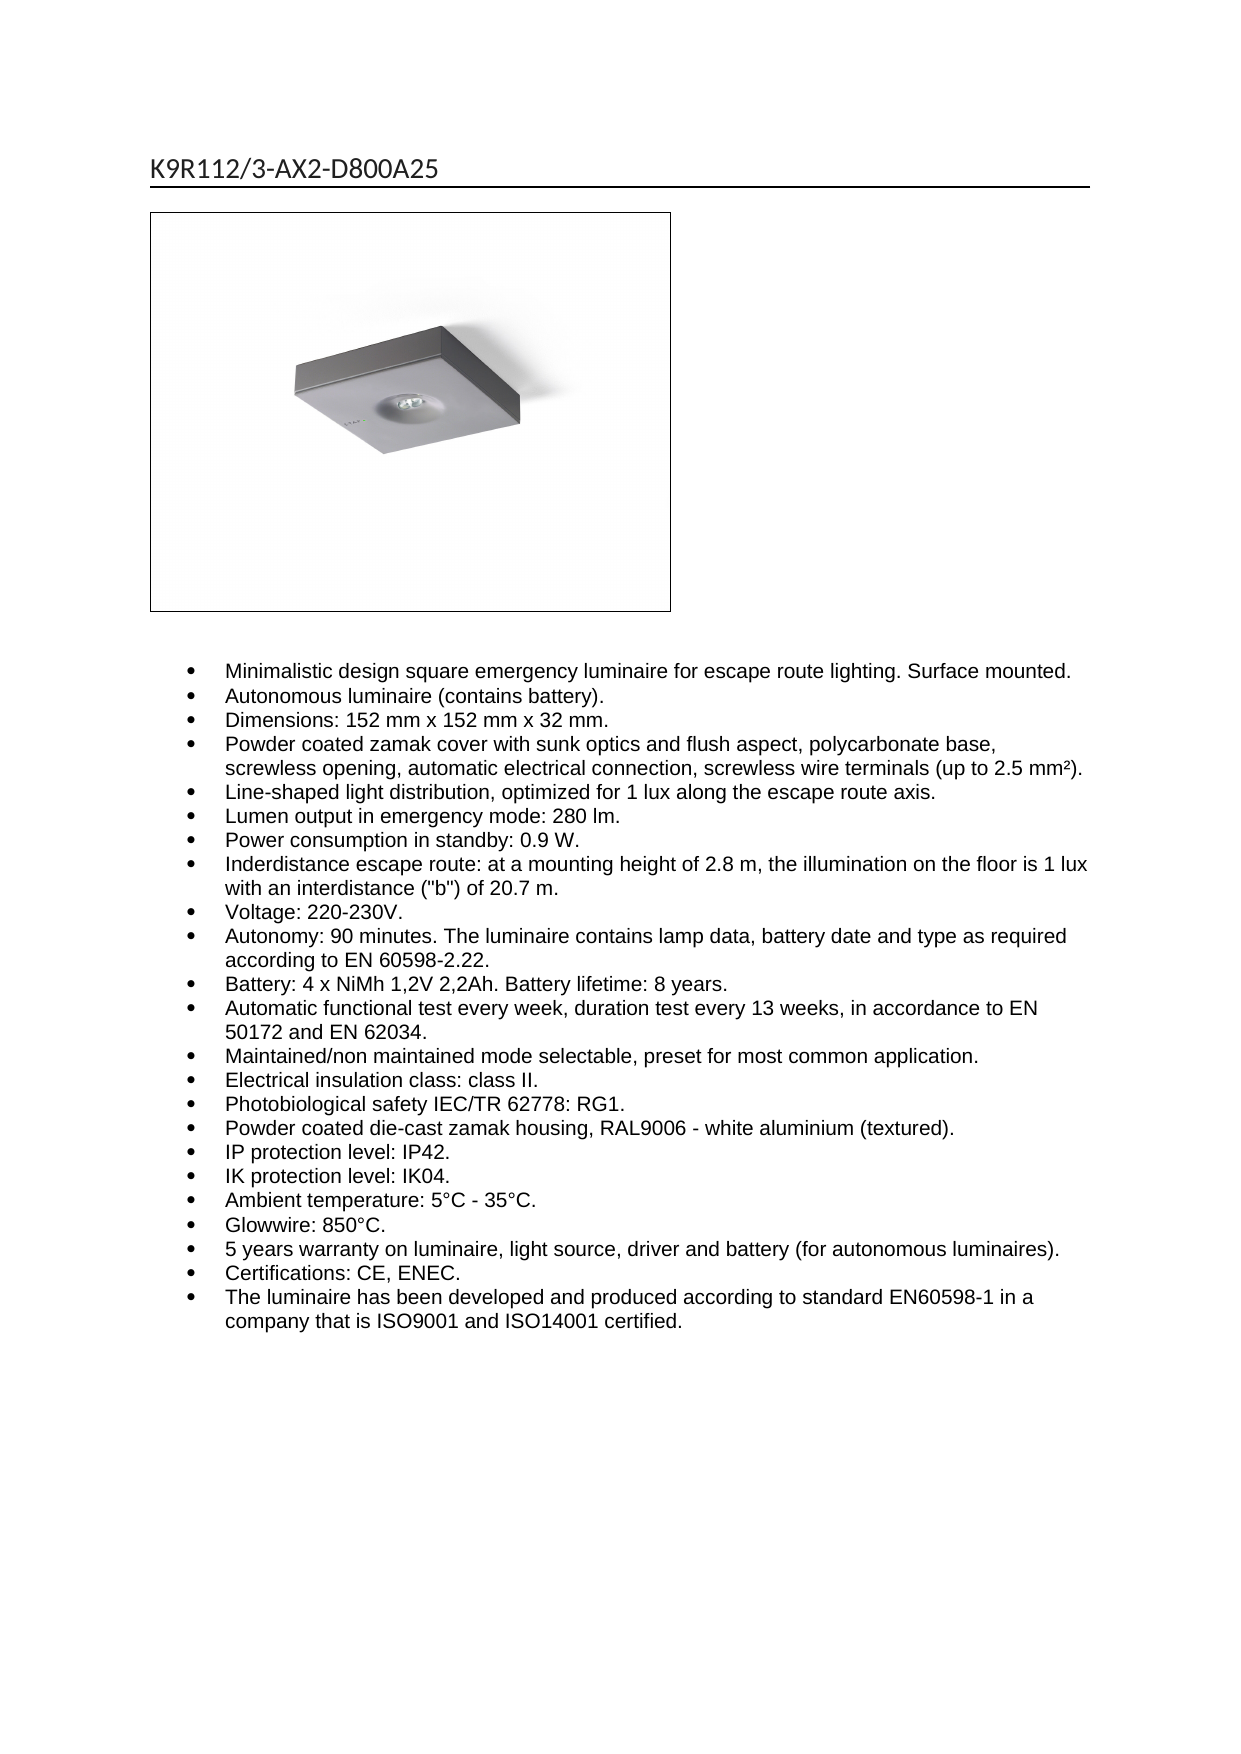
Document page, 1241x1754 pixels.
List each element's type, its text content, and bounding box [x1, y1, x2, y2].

list IK protection level: IK04. [187, 1164, 1090, 1188]
list Powder coated die-cast zamak housing, RAL9006 - white aluminium (textured). [187, 1116, 1090, 1140]
list Power consumption in standby: 0.9 W. [187, 828, 1090, 852]
list Ambient temperature: 5°C - 35°C. [187, 1188, 1090, 1212]
text K9R112/3-AX2-D800A25 [150, 150, 1090, 186]
list Inderdistance escape route: at a mounting height of 2.8 m, the illumination on the floor is 1 lux with an interdistance ("b") of 20.7 m. [187, 852, 1090, 900]
list Certifications: CE, ENEC. [187, 1261, 1090, 1284]
list Line-shaped light distribution, optimized for 1 lux along the escape route axis. [187, 779, 1090, 804]
list Autonomous luminaire (contains battery). [187, 683, 1090, 707]
list Automatic functional test every week, duration test every 13 weeks, in accordance to EN 50172 and EN 62034. [187, 996, 1090, 1044]
list Minimalistic design square emergency luminaire for escape route lighting. Surface mounted. [187, 659, 1090, 683]
list Electrical insulation class: class II. [187, 1068, 1090, 1092]
list Powder coated zamak cover with sunk optics and flush aspect, polycarbonate base, screwless opening, automatic electrical connection, screwless wire terminals (up to 2.5 mm²). [187, 732, 1090, 779]
list Battery: 4 x NiMh 1,2V 2,2Ah. Battery lifetime: 8 years. [187, 972, 1090, 996]
list Maintained/non maintained mode selectable, preset for most common application. [187, 1044, 1090, 1068]
list Autonomy: 90 minutes. The luminaire contains lamp data, battery date and type as required according to EN 60598-2.22. [187, 924, 1090, 972]
list 5 years warranty on luminaire, light source, driver and battery (for autonomous luminaires). [187, 1236, 1090, 1261]
list Glowwire: 850°C. [187, 1212, 1090, 1236]
list Photobiological safety IEC/TR 62778: RG1. [187, 1092, 1090, 1116]
picture [151, 213, 670, 611]
list Voltage: 220-230V. [187, 900, 1090, 924]
list Dimensions: 152 mm x 152 mm x 32 mm. [187, 707, 1090, 732]
list The luminaire has been developed and produced according to standard EN60598-1 in a company that is ISO9001 and ISO14001 certified. [187, 1284, 1090, 1333]
list Lumen output in emergency mode: 280 lm. [187, 804, 1090, 828]
list IP protection level: IP42. [187, 1140, 1090, 1164]
